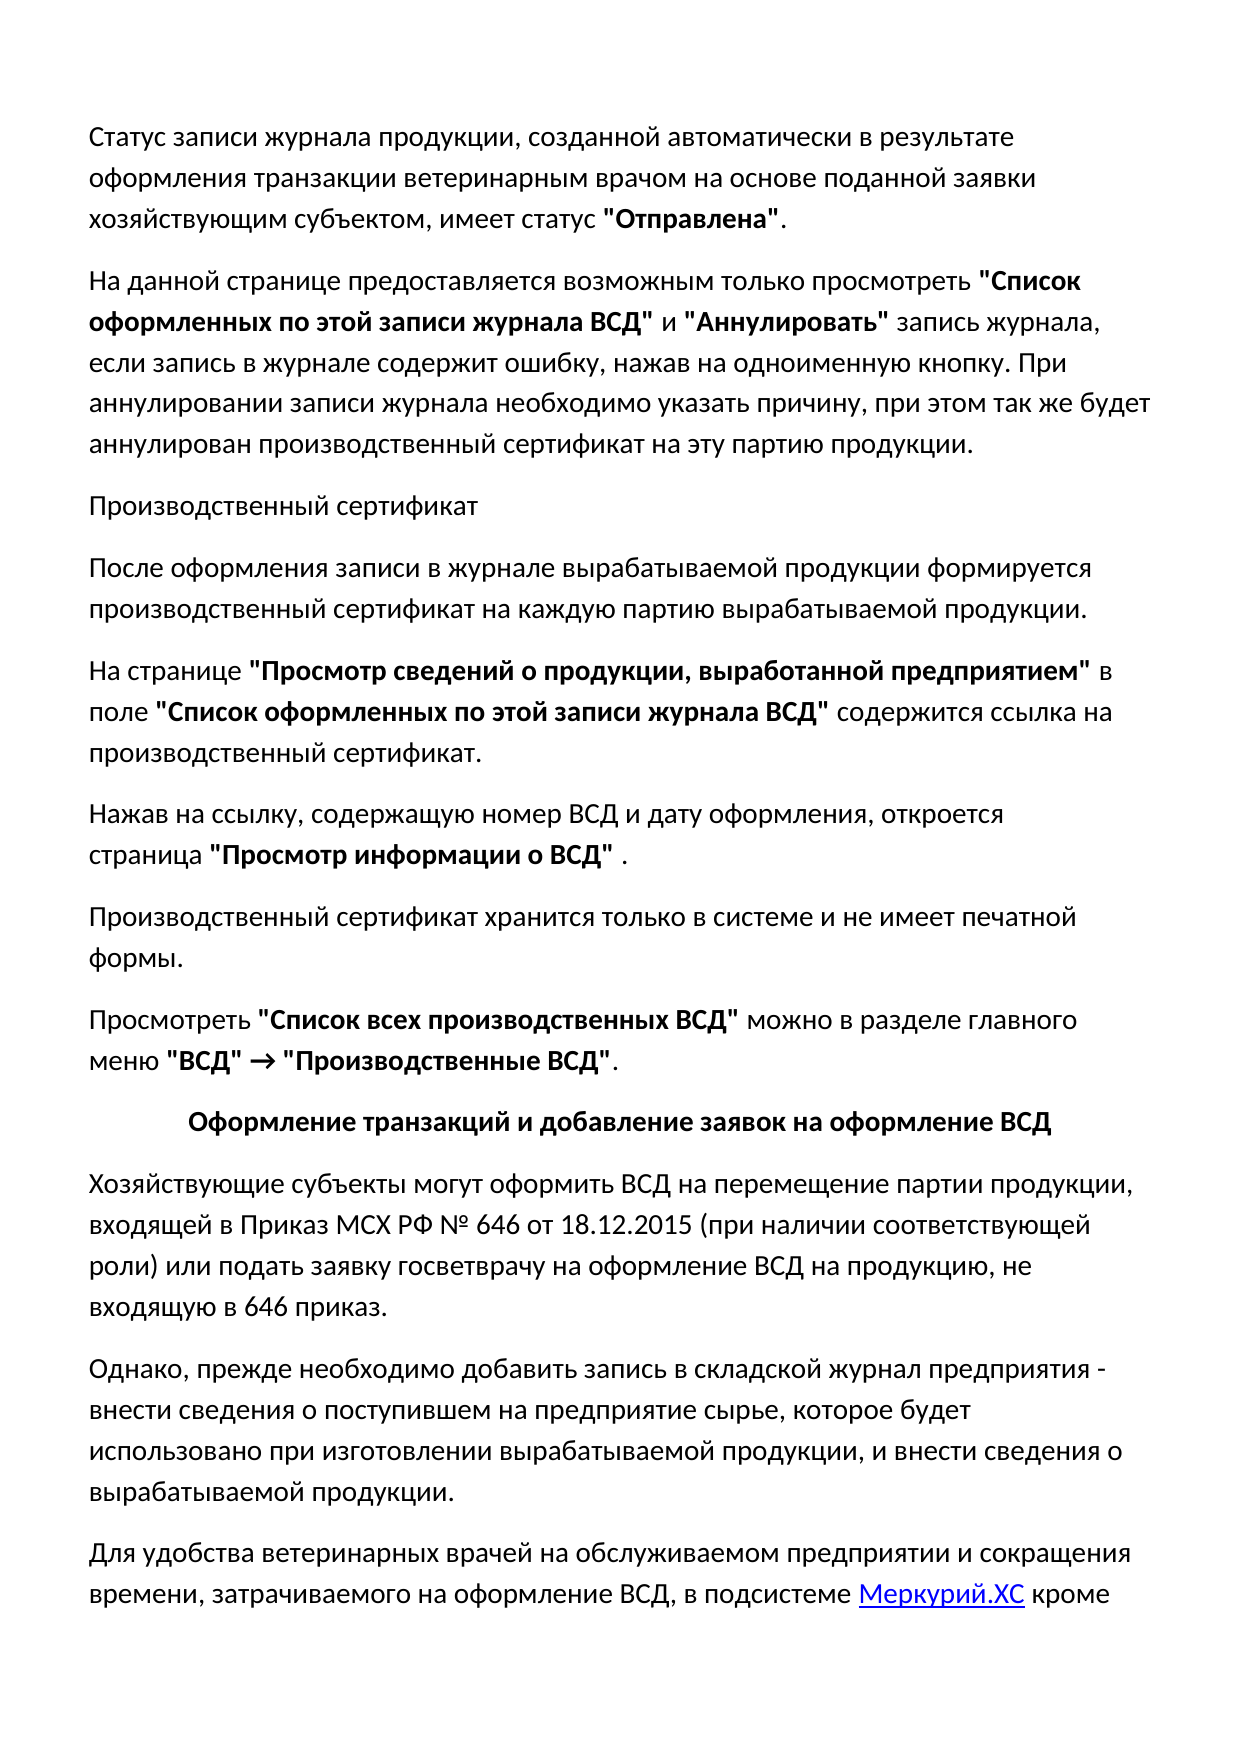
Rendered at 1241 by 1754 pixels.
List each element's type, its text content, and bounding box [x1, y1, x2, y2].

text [88, 1534, 1152, 1611]
text Нажав на ссылку, содержащую номер ВСД и дату оформления, откроется страница "Просмотр информации о ВСД" . [88, 795, 1152, 872]
text Производственный сертификат [88, 487, 1152, 523]
text Оформление транзакций и добавление заявок на оформление ВСД [88, 1103, 1152, 1139]
text Статус записи журнала продукции, созданной автоматически в результате оформления транзакции ветеринарным врачом на основе поданной заявки хозяйствующим субъектом, имеет статус "Отправлена". [88, 118, 1152, 236]
text Просмотреть "Список всех производственных ВСД" можно в разделе главного меню "ВСД" → "Производственные ВСД". [88, 1001, 1152, 1077]
text Хозяйствующие субъекты могут оформить ВСД на перемещение партии продукции, входящей в Приказ МСХ РФ № 646 от 18.12.2015 (при наличии соответствующей роли) или подать заявку госветврачу на оформление ВСД на продукцию, не входящую в 646 приказ. [88, 1165, 1152, 1324]
text Однако, прежде необходимо добавить запись в складской журнал предприятия - внести сведения о поступившем на предприятие сырье, которое будет использовано при изготовлении вырабатываемой продукции, и внести сведения о вырабатываемой продукции. [88, 1350, 1152, 1508]
text После оформления записи в журнале вырабатываемой продукции формируется производственный сертификат на каждую партию вырабатываемой продукции. [88, 549, 1152, 626]
text Производственный сертификат хранится только в системе и не имеет печатной формы. [88, 898, 1152, 975]
text На данной странице предоставляется возможным только просмотреть "Список оформленных по этой записи журнала ВСД" и "Аннулировать" запись журнала, если запись в журнале содержит ошибку, нажав на одноименную кнопку. При аннулировании записи журнала необходимо указать причину, при этом так же будет аннулирован производственный сертификат на эту партию продукции. [88, 262, 1152, 461]
text На странице "Просмотр сведений о продукции, выработанной предприятием" в поле "Список оформленных по этой записи журнала ВСД" содержится ссылка на производственный сертификат. [88, 652, 1152, 769]
